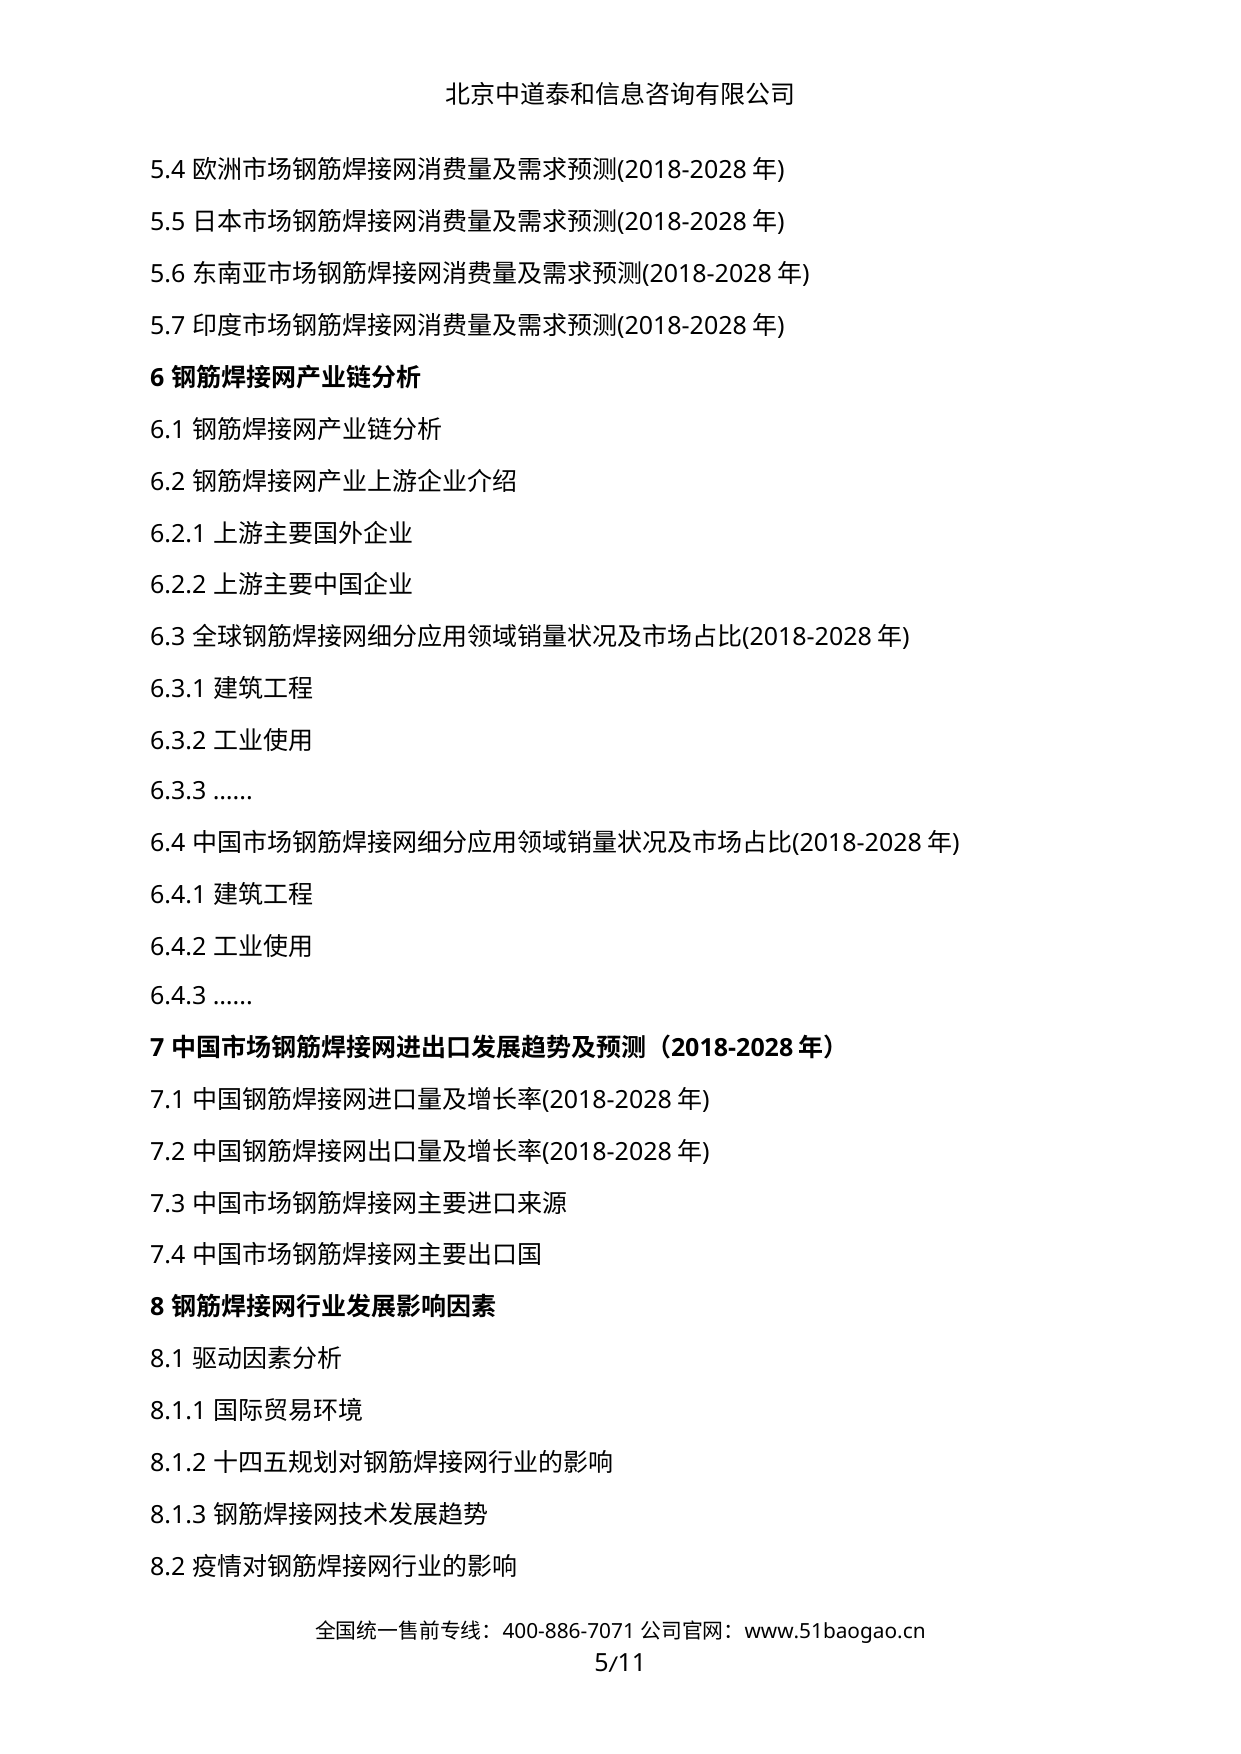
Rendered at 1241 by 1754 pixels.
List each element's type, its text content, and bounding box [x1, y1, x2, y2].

text 6.4.2 工业使用 [150, 926, 1090, 962]
text 8.1 驱动因素分析 [150, 1339, 1090, 1375]
text 8.1.3 钢筋焊接网技术发展趋势 [150, 1494, 1090, 1531]
text 5.4 欧洲市场钢筋焊接网消费量及需求预测(2018-2028年) [150, 150, 1090, 186]
text 7.1 中国钢筋焊接网进口量及增长率(2018-2028年) [150, 1079, 1090, 1116]
text 6 钢筋焊接网产业链分析 [150, 357, 1090, 394]
text 7.2 中国钢筋焊接网出口量及增长率(2018-2028年) [150, 1131, 1090, 1167]
text 7 中国市场钢筋焊接网进出口发展趋势及预测（2018-2028年） [150, 1027, 1090, 1064]
text 6.3.2 工业使用 [150, 721, 1090, 757]
text 7.3 中国市场钢筋焊接网主要进口来源 [150, 1183, 1090, 1219]
text 5.5 日本市场钢筋焊接网消费量及需求预测(2018-2028年) [150, 202, 1090, 238]
text 6.2 钢筋焊接网产业上游企业介绍 [150, 461, 1090, 497]
text 6.4.1 建筑工程 [150, 874, 1090, 910]
text 6.3.3 …... [150, 772, 1090, 807]
text 8.2 疫情对钢筋焊接网行业的影响 [150, 1546, 1090, 1582]
text 8 钢筋焊接网行业发展影响因素 [150, 1287, 1090, 1323]
text 6.4 中国市场钢筋焊接网细分应用领域销量状况及市场占比(2018-2028年) [150, 822, 1090, 858]
text 5.6 东南亚市场钢筋焊接网消费量及需求预测(2018-2028年) [150, 254, 1090, 290]
text 6.3 全球钢筋焊接网细分应用领域销量状况及市场占比(2018-2028年) [150, 617, 1090, 653]
text 8.1.1 国际贸易环境 [150, 1391, 1090, 1427]
text 6.4.3 …... [150, 978, 1090, 1012]
text 6.2.2 上游主要中国企业 [150, 565, 1090, 601]
text 8.1.2 十四五规划对钢筋焊接网行业的影响 [150, 1442, 1090, 1479]
text 6.1 钢筋焊接网产业链分析 [150, 409, 1090, 446]
text 6.2.1 上游主要国外企业 [150, 513, 1090, 549]
text 6.3.1 建筑工程 [150, 669, 1090, 705]
text 5.7 印度市场钢筋焊接网消费量及需求预测(2018-2028年) [150, 306, 1090, 342]
text 7.4 中国市场钢筋焊接网主要出口国 [150, 1235, 1090, 1271]
